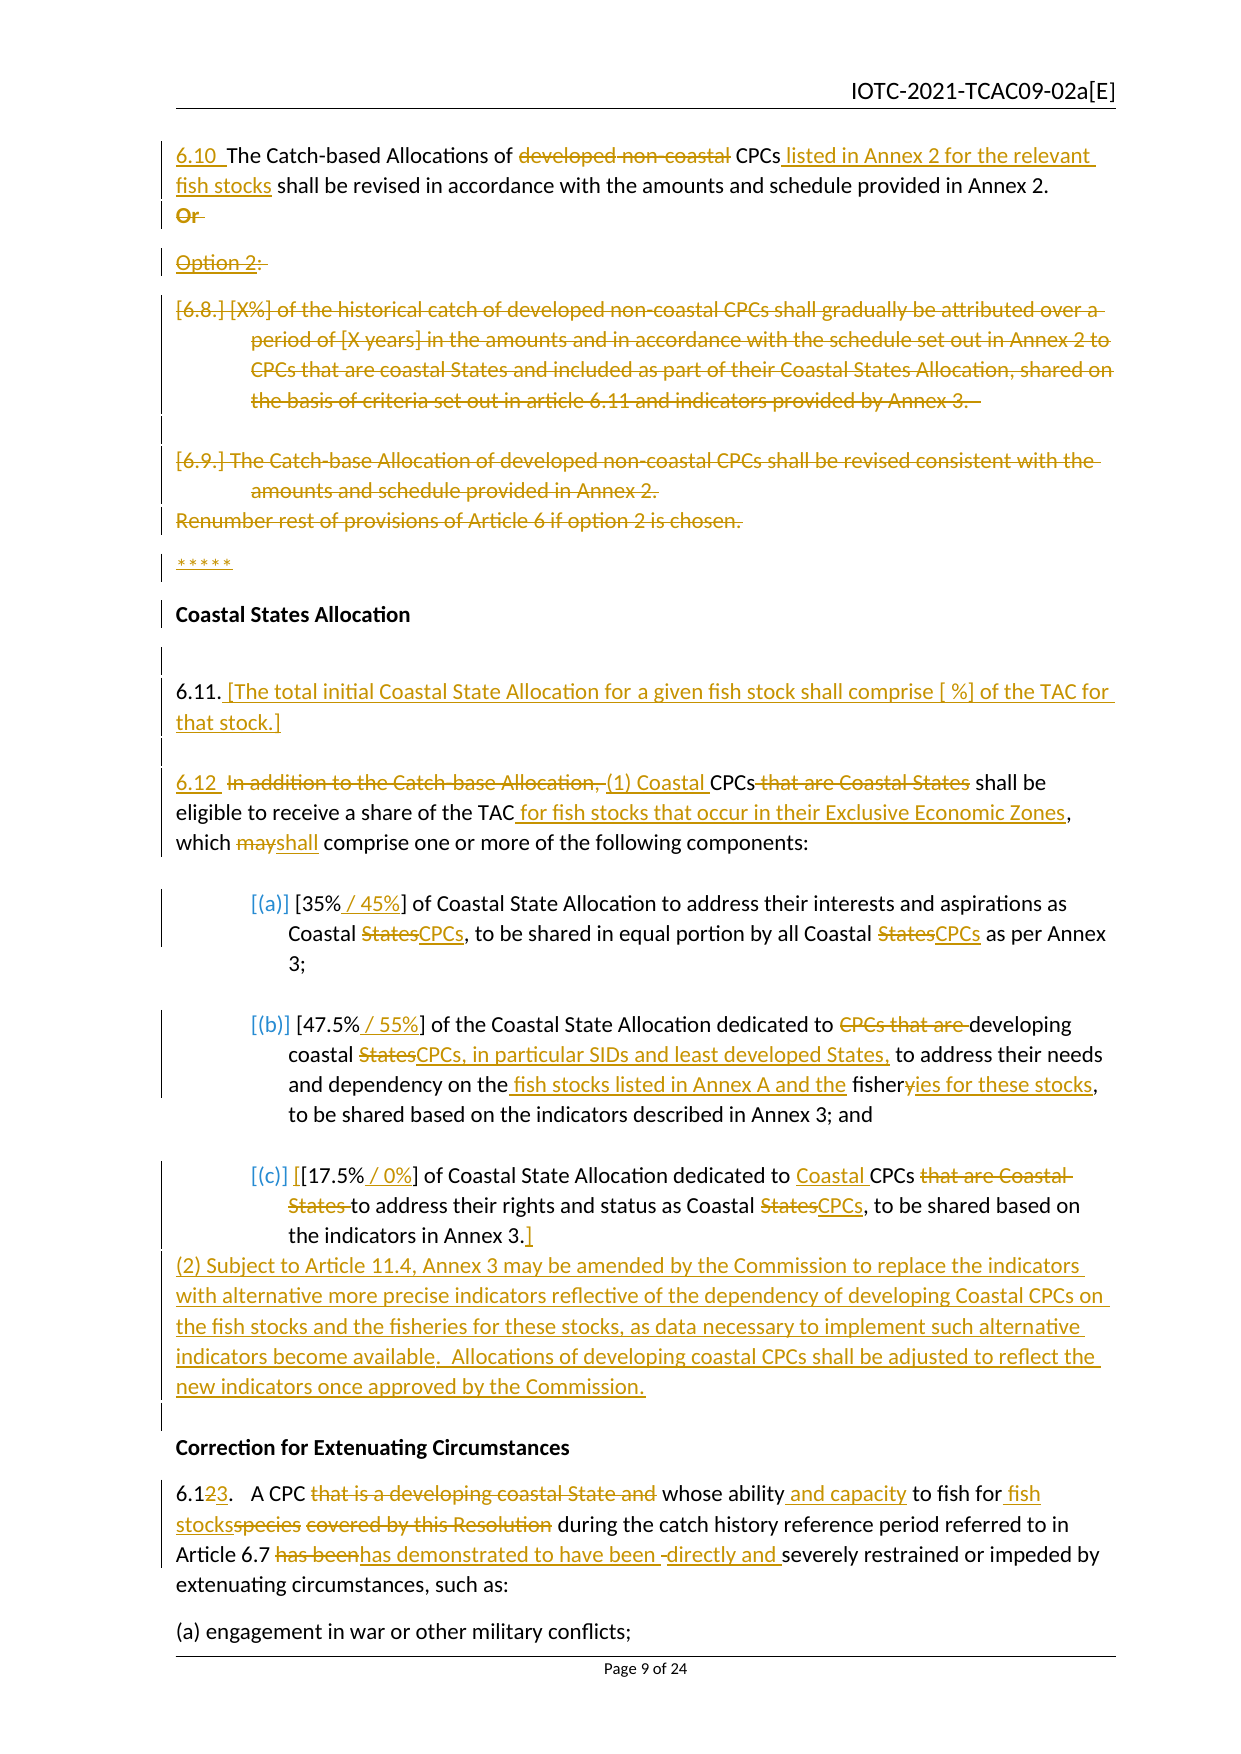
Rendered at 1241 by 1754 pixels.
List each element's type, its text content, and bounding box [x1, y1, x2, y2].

list [35%] of Coastal State Allocation to address their interests and aspirations as Coastal , to be shared in equal portion by all Coastal as per Annex 3; [251, 889, 1116, 977]
text Correction for Extenuating Circumstances [176, 1433, 1116, 1461]
list [47.5%] of the Coastal State Allocation dedicated to developing coastal to address their needs and dependency on the fisher, to be shared based on the indicators described in Annex 3; and [251, 1010, 1116, 1128]
text 6.1. A CPC whose ability to fish for during the catch history reference period referred to in Article 6.7 severely restrained or impeded by extenuating circumstances, such as: [176, 1479, 1116, 1598]
text Coastal States Allocation [176, 600, 1116, 628]
text (a) engagement in war or other military conflicts; [176, 1617, 1116, 1645]
list [17.5%] of Coastal State Allocation dedicated to CPCs to address their rights and status as Coastal , to be shared based on the indicators in Annex 3. [251, 1161, 1116, 1249]
text The Catch-based Allocations of CPCs shall be revised in accordance with the amounts and schedule provided in Annex 2. [176, 141, 1116, 199]
text CPCs shall be eligible to receive a share of the TAC, which comprise one or more of the following components: [176, 768, 1116, 857]
text 6.11. [176, 677, 1116, 736]
